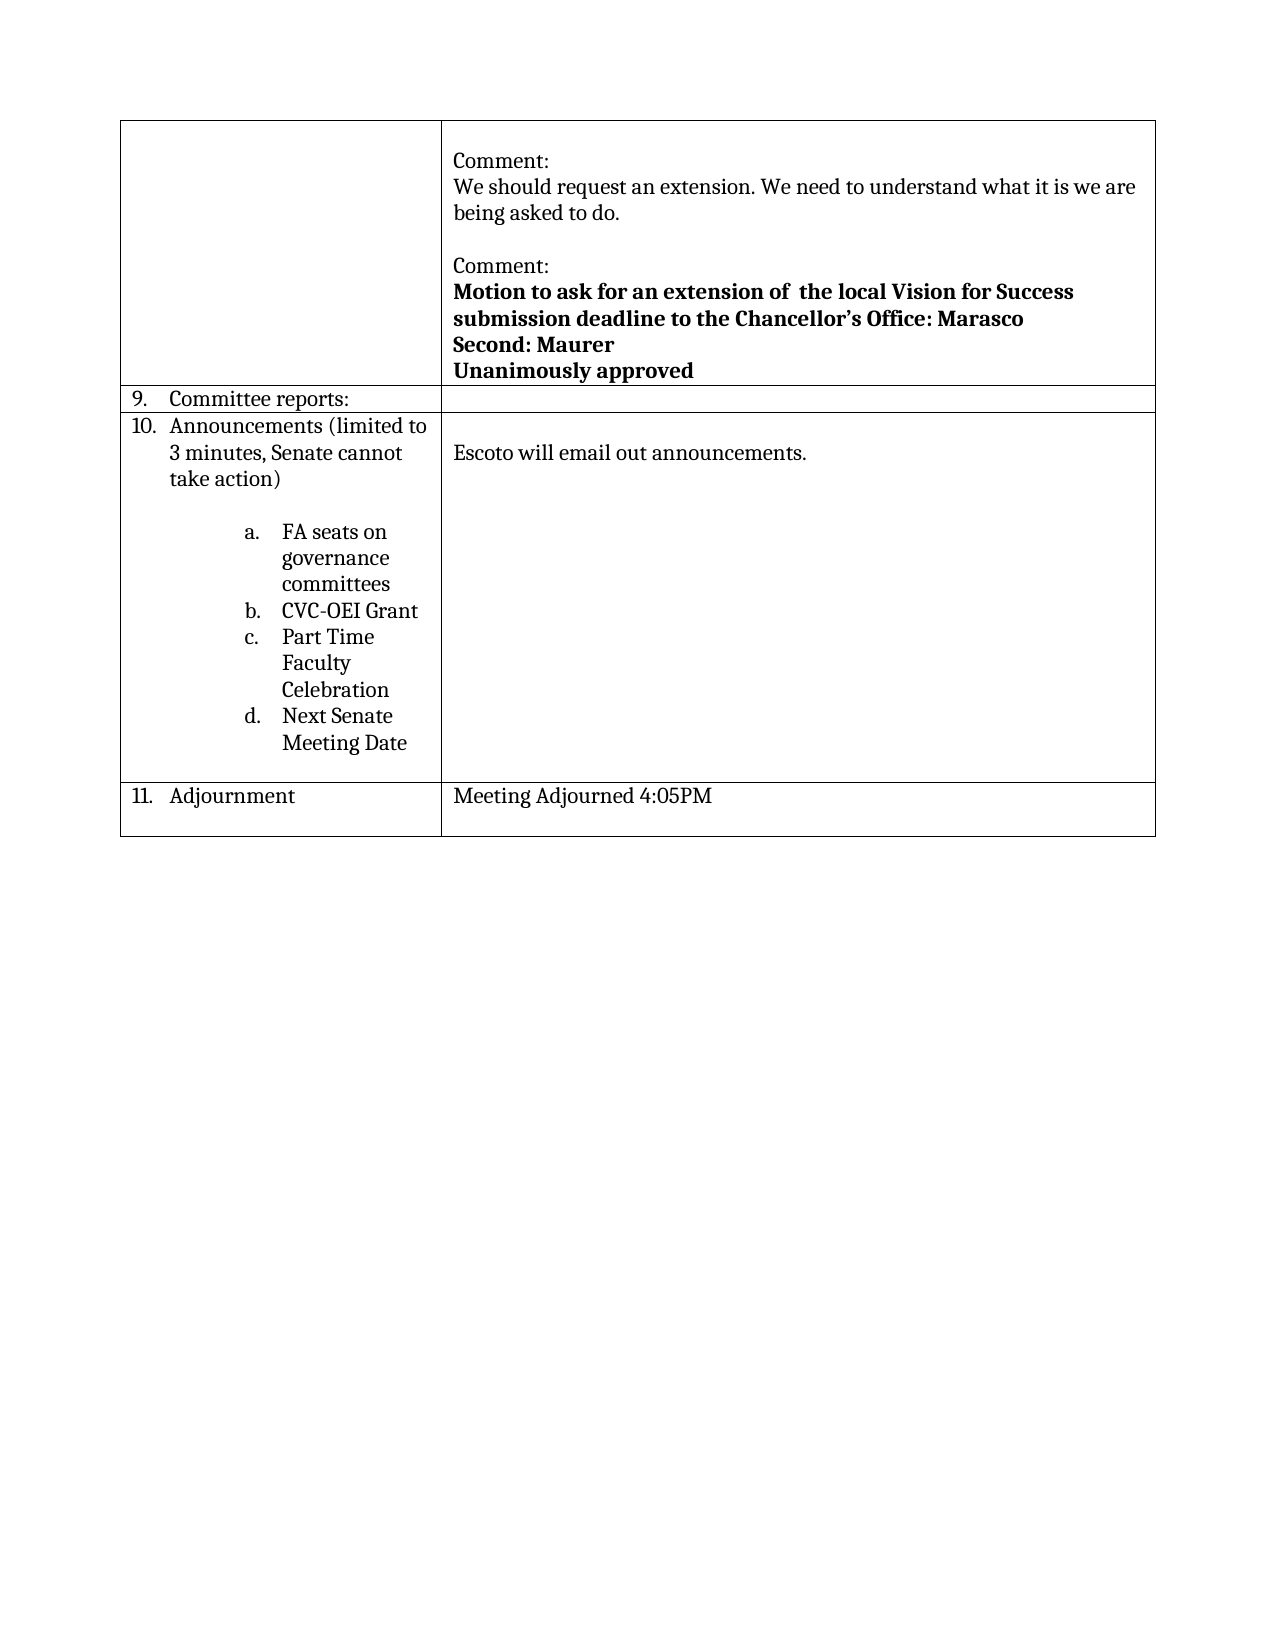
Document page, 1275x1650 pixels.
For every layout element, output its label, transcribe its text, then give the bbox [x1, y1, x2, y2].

table_cell Escoto will email out announcements. [442, 413, 1155, 782]
table_cell [442, 386, 1155, 412]
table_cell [442, 121, 1155, 384]
table_cell Committee reports: [121, 386, 441, 412]
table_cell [121, 121, 441, 384]
table_cell Adjournment [121, 783, 441, 836]
table_cell Announcements (limited to 3 minutes, Senate cannot take action) FA seats on governance committees CVC-OEI Grant Part Time Faculty Celebration Next Senate Meeting Date [121, 413, 441, 782]
table_cell Meeting Adjourned 4:05PM [442, 783, 1155, 836]
